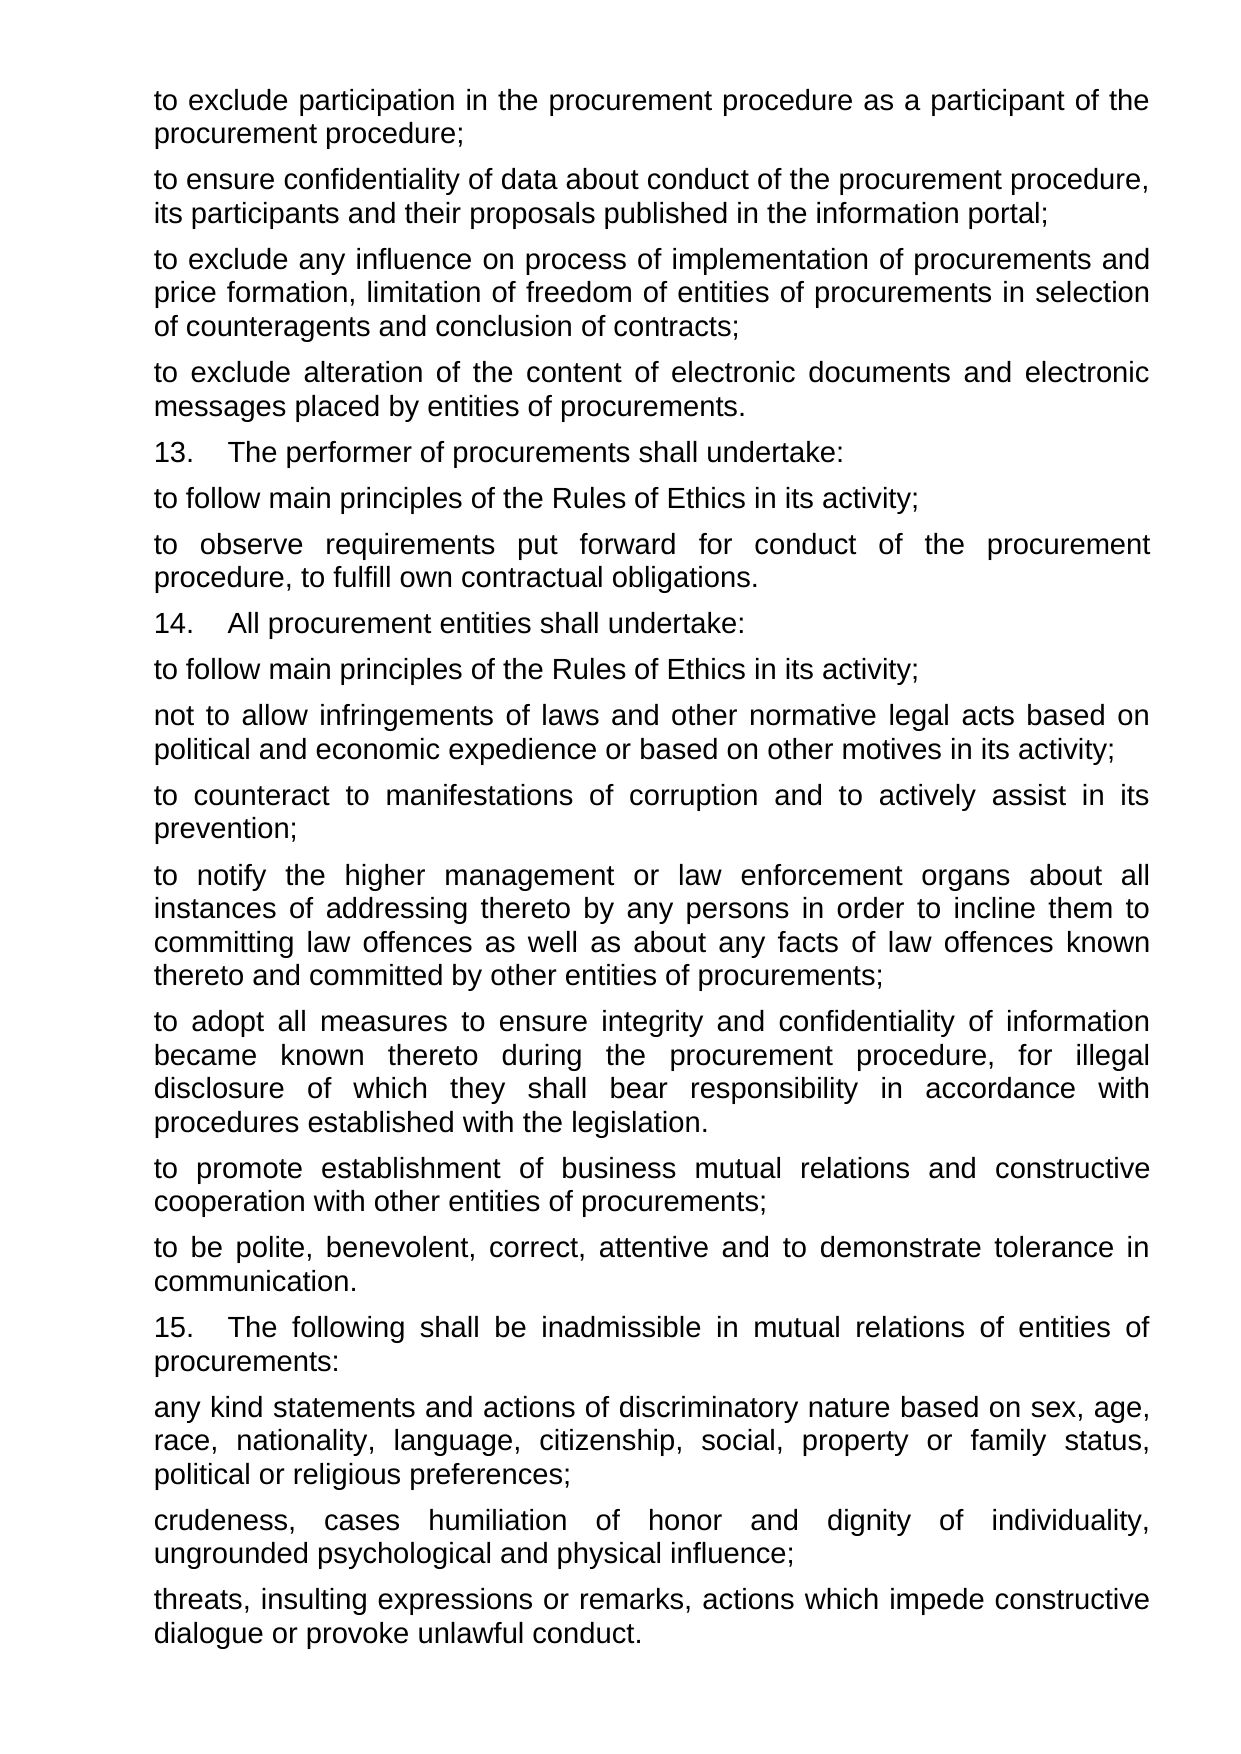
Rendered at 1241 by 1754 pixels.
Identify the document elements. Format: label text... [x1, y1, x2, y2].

text to follow main principles of the Rules of Ethics in its activity; [153, 652, 1152, 686]
text to promote establishment of business mutual relations and constructive cooperation with other entities of procurements; [153, 1151, 1152, 1218]
text to be polite, benevolent, correct, attentive and to demonstrate tolerance in communication. [153, 1230, 1152, 1297]
list The performer of procurements shall undertake: [153, 434, 1152, 468]
text threats, insulting expressions or remarks, actions which impede constructive dialogue or provoke unlawful conduct. [153, 1582, 1152, 1649]
text to exclude participation in the procurement procedure as a participant of the procurement procedure; [153, 83, 1152, 150]
text not to allow infringements of laws and other normative legal acts based on political and economic expedience or based on other motives in its activity; [153, 698, 1152, 765]
text crudeness, cases humiliation of honor and dignity of individuality, ungrounded psychological and physical influence; [153, 1503, 1152, 1570]
text to follow main principles of the Rules of Ethics in its activity; [153, 481, 1152, 514]
text to notify the higher management or law enforcement organs about all instances of addressing thereto by any persons in order to incline them to committing law offences as well as about any facts of law offences known thereto and committed by other entities of procurements; [153, 857, 1152, 992]
text to observe requirements put forward for conduct of the procurement procedure, to fulfill own contractual obligations. [153, 527, 1152, 594]
list The following shall be inadmissible in mutual relations of entities of procurements: [153, 1310, 1152, 1377]
text to adopt all measures to ensure integrity and confidentiality of information became known thereto during the procurement procedure, for illegal disclosure of which they shall bear responsibility in accordance with procedures established with the legislation. [153, 1004, 1152, 1138]
text to exclude any influence on process of implementation of procurements and price formation, limitation of freedom of entities of procurements in selection of counteragents and conclusion of contracts; [153, 242, 1152, 342]
text to counteract to manifestations of corruption and to actively assist in its prevention; [153, 778, 1152, 845]
text any kind statements and actions of discriminatory nature based on sex, age, race, nationality, language, citizenship, social, property or family status, political or religious preferences; [153, 1389, 1152, 1490]
text to ensure confidentiality of data about conduct of the procurement procedure, its participants and their proposals published in the information portal; [153, 162, 1152, 229]
list All procurement entities shall undertake: [153, 606, 1152, 640]
text to exclude alteration of the content of electronic documents and electronic messages placed by entities of procurements. [153, 355, 1152, 422]
